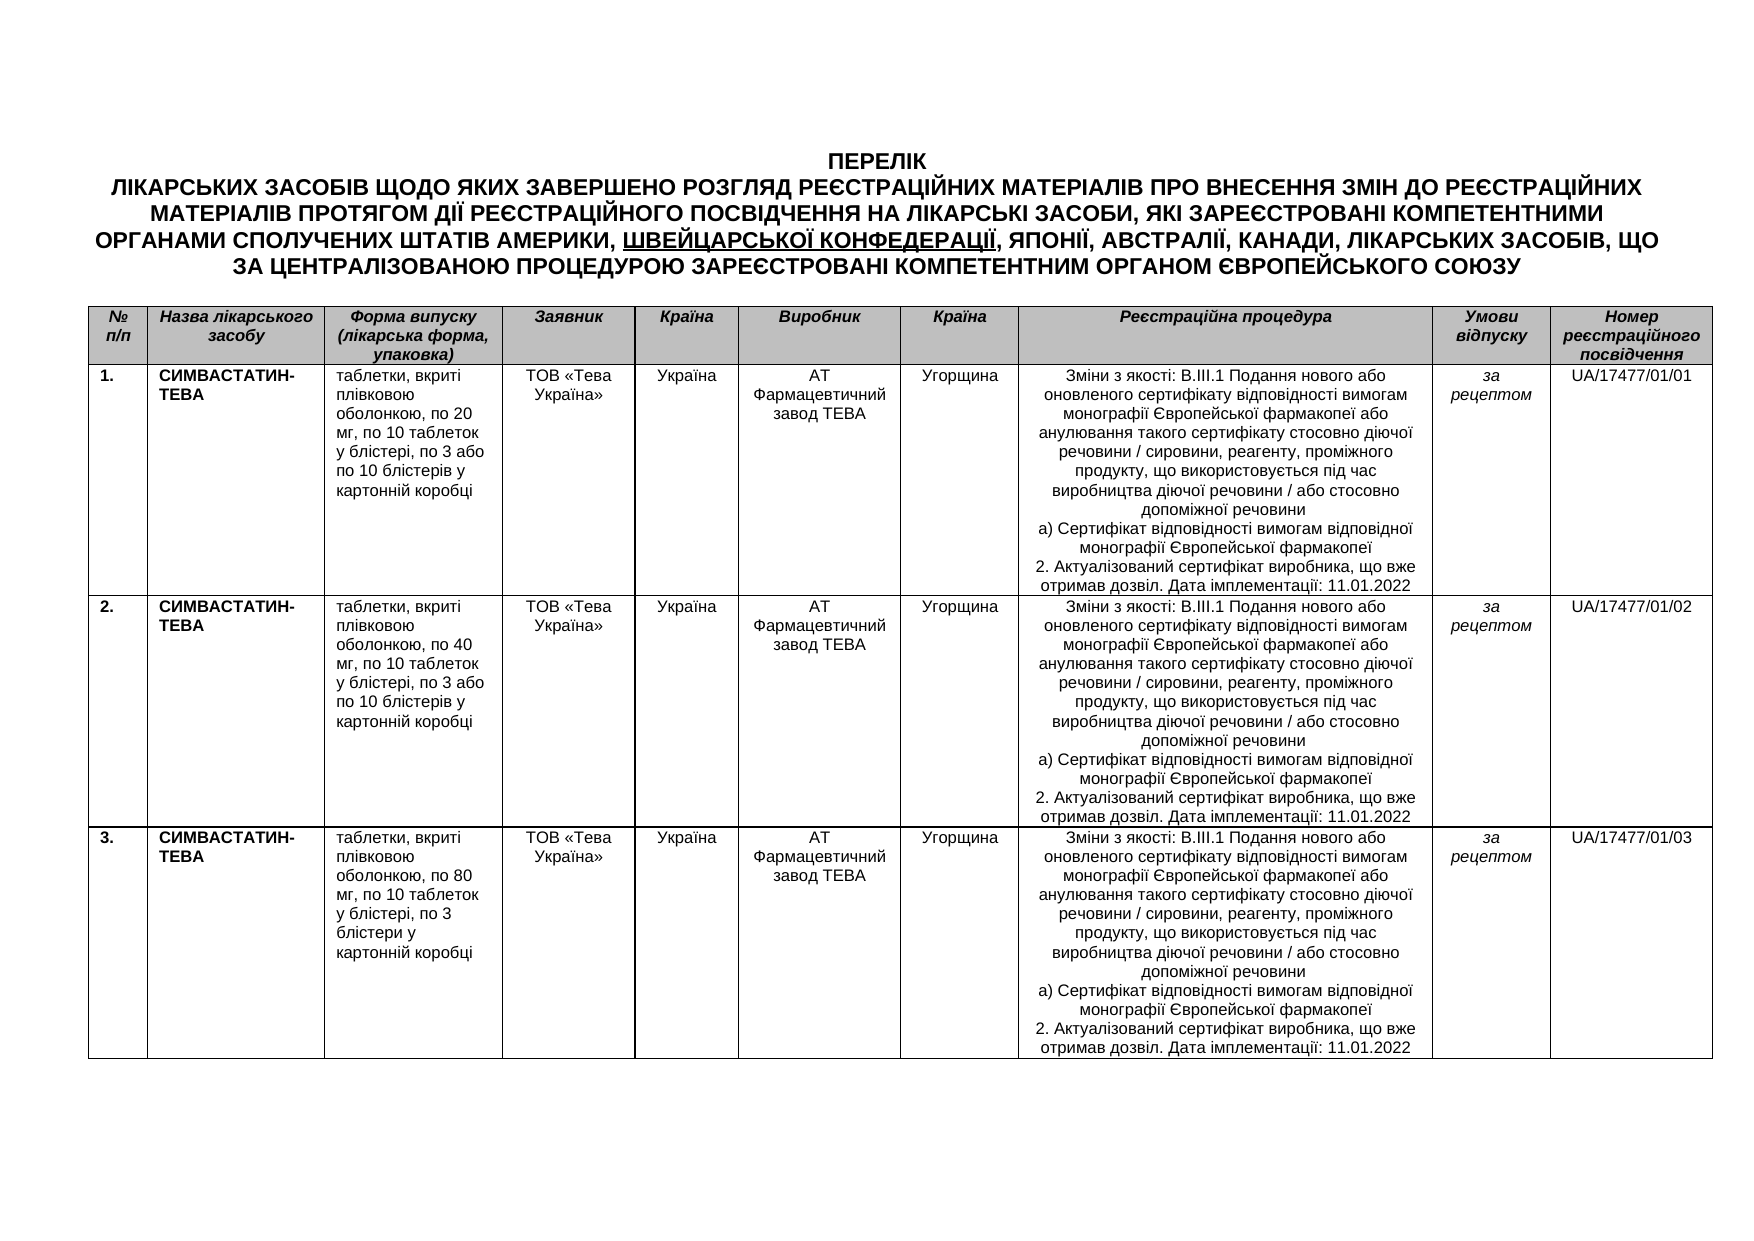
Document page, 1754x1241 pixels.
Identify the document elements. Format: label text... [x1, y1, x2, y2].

text ПЕРЕЛІК [88, 148, 1665, 174]
table_cell ТОВ «Тева Україна» [503, 828, 634, 1057]
table_cell Зміни з якості: В.ІІІ.1 Подання нового або оновленого сертифікату відповідності вимогам монографії Європейської фармакопеї або анулювання такого сертифікату стосовно діючої речовини / сировини, реагенту, проміжного продукту, що використовується під час виробництва діючої речовини / або стосовно допоміжної речовини а) Сертифікат відповідності вимогам відповідної монографії Європейської фармакопеї 2. Актуалізований сертифікат виробника, що вже отримав дозвіл. Дата імплементації: 11.01.2022 [1019, 365, 1432, 595]
table_cell [89, 828, 147, 1057]
table_header Номер реєстраційного посвідчення [1551, 307, 1712, 364]
table_cell [89, 596, 147, 826]
table_header Заявник [503, 307, 634, 364]
table_header Країна [901, 307, 1018, 364]
table_cell за рецептом [1433, 596, 1550, 826]
table_cell Угорщина [901, 596, 1018, 826]
table_cell АТ Фармацевтичний завод ТЕВА [739, 596, 900, 826]
table_cell СИМВАСТАТИН-ТЕВА [148, 596, 324, 826]
table_cell ТОВ «Тева Україна» [503, 596, 634, 826]
table_cell [89, 365, 147, 595]
table_cell АТ Фармацевтичний завод ТЕВА [739, 365, 900, 595]
table_cell UA/17477/01/03 [1551, 828, 1712, 1057]
table_cell Україна [636, 596, 738, 826]
table_cell Україна [636, 828, 738, 1057]
table_cell Угорщина [901, 828, 1018, 1057]
table_cell UA/17477/01/02 [1551, 596, 1712, 826]
table_cell таблетки, вкриті плівковою оболонкою, по 20 мг, по 10 таблеток у блістері, по 3 або по 10 блістерів у картонній коробці [325, 365, 502, 595]
table_cell ТОВ «Тева Україна» [503, 365, 634, 595]
table_cell СИМВАСТАТИН-ТЕВА [148, 828, 324, 1057]
table_cell СИМВАСТАТИН-ТЕВА [148, 365, 324, 595]
table_header Виробник [739, 307, 900, 364]
table_cell UA/17477/01/01 [1551, 365, 1712, 595]
text ЛІКАРСЬКИХ ЗАСОБІВ ЩОДО ЯКИХ ЗАВЕРШЕНО РОЗГЛЯД РЕЄСТРАЦІЙНИХ МАТЕРІАЛІВ ПРО ВНЕСЕННЯ ЗМІН ДО РЕЄСТРАЦІЙНИХ МАТЕРІАЛІВ ПРОТЯГОМ ДІЇ РЕЄСТРАЦІЙНОГО ПОСВІДЧЕННЯ НА ЛІКАРСЬКІ ЗАСОБИ, ЯКІ ЗАРЕЄСТРОВАНІ КОМПЕТЕНТНИМИ ОРГАНАМИ СПОЛУЧЕНИХ ШТАТІВ АМЕРИКИ, ШВЕЙЦАРСЬКОЇ КОНФЕДЕРАЦІЇ, ЯПОНІЇ, АВСТРАЛІЇ, КАНАДИ, ЛІКАРСЬКИХ ЗАСОБІВ, ЩО ЗА ЦЕНТРАЛІЗОВАНОЮ ПРОЦЕДУРОЮ ЗАРЕЄСТРОВАНІ КОМПЕТЕНТНИМ ОРГАНОМ ЄВРОПЕЙСЬКОГО СОЮЗУ [88, 174, 1665, 279]
table_cell за рецептом [1433, 365, 1550, 595]
table_header Реєстраційна процедура [1019, 307, 1432, 364]
table_cell за рецептом [1433, 828, 1550, 1057]
table_cell таблетки, вкриті плівковою оболонкою, по 40 мг, по 10 таблеток у блістері, по 3 або по 10 блістерів у картонній коробці [325, 596, 502, 826]
table_header № п/п [89, 307, 147, 364]
table_header Умови відпуску [1433, 307, 1550, 364]
table_header Країна [636, 307, 738, 364]
table_cell АТ Фармацевтичний завод ТЕВА [739, 828, 900, 1057]
table_header Форма випуску (лікарська форма, упаковка) [325, 307, 502, 364]
table_cell Зміни з якості: В.ІІІ.1 Подання нового або оновленого сертифікату відповідності вимогам монографії Європейської фармакопеї або анулювання такого сертифікату стосовно діючої речовини / сировини, реагенту, проміжного продукту, що використовується під час виробництва діючої речовини / або стосовно допоміжної речовини а) Сертифікат відповідності вимогам відповідної монографії Європейської фармакопеї 2. Актуалізований сертифікат виробника, що вже отримав дозвіл. Дата імплементації: 11.01.2022 [1019, 828, 1432, 1057]
table_cell Зміни з якості: В.ІІІ.1 Подання нового або оновленого сертифікату відповідності вимогам монографії Європейської фармакопеї або анулювання такого сертифікату стосовно діючої речовини / сировини, реагенту, проміжного продукту, що використовується під час виробництва діючої речовини / або стосовно допоміжної речовини а) Сертифікат відповідності вимогам відповідної монографії Європейської фармакопеї 2. Актуалізований сертифікат виробника, що вже отримав дозвіл. Дата імплементації: 11.01.2022 [1019, 596, 1432, 826]
table_header Назва лікарського засобу [148, 307, 324, 364]
table_cell Україна [636, 365, 738, 595]
table_cell таблетки, вкриті плівковою оболонкою, по 80 мг, по 10 таблеток у блістері, по 3 блістери у картонній коробці [325, 828, 502, 1057]
table_cell Угорщина [901, 365, 1018, 595]
